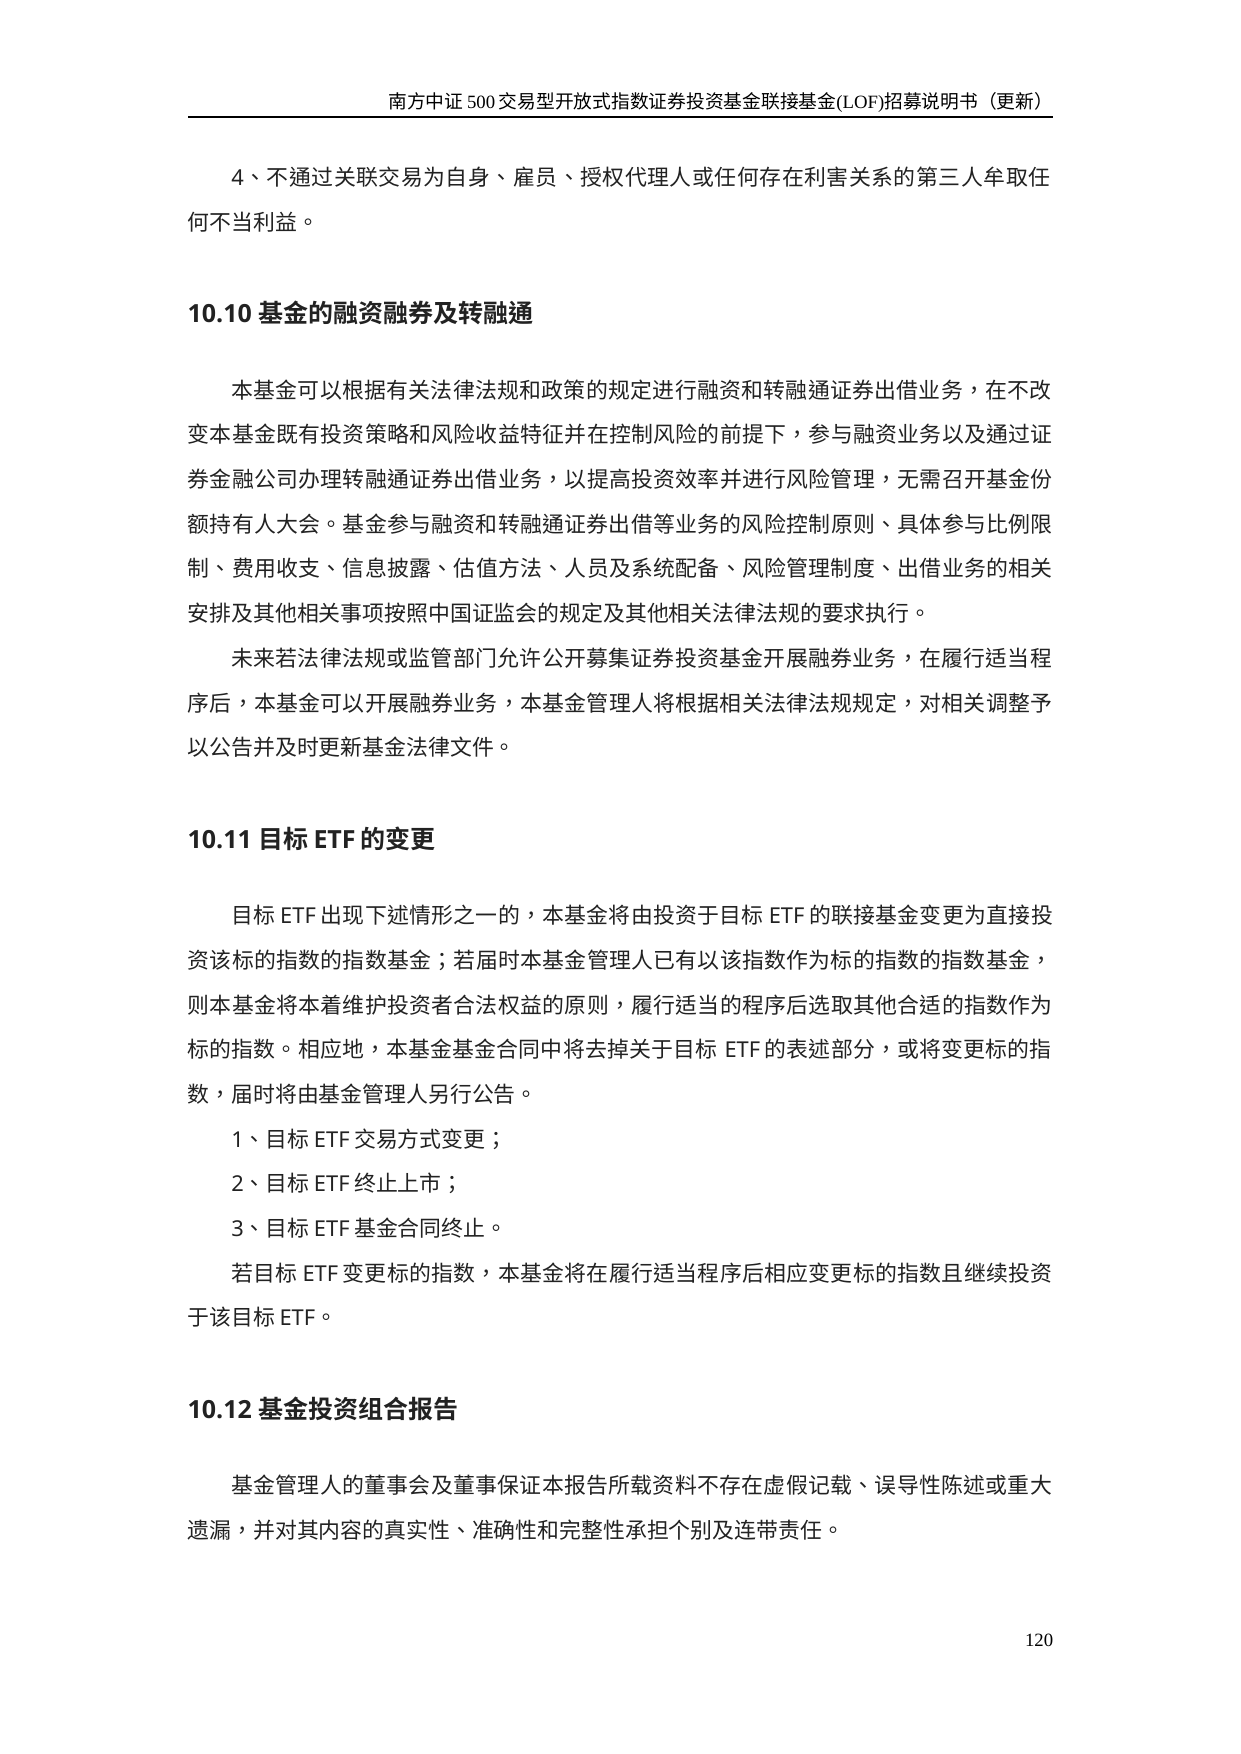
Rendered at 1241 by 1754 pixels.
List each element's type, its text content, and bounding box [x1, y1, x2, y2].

text 目标ETF出现下述情形之一的，本基金将由投资于目标ETF的联接基金变更为直接投资该标的指数的指数基金；若届时本基金管理人已有以该指数作为标的指数的指数基金，则本基金将本着维护投资者合法权益的原则，履行适当的程序后选取其他合适的指数作为标的指数。相应地，本基金基金合同中将去掉关于目标ETF的表述部分，或将变更标的指数，届时将由基金管理人另行公告。 [187, 900, 1053, 1109]
text 1、目标ETF交易方式变更； [187, 1124, 1053, 1153]
text 10.12 基金投资组合报告 [187, 1376, 1053, 1441]
text 4、不通过关联交易为自身、雇员、授权代理人或任何存在利害关系的第三人牟取任何不当利益。 [187, 162, 1053, 236]
text 10.11 目标ETF的变更 [187, 806, 1053, 871]
text 基金管理人的董事会及董事保证本报告所载资料不存在虚假记载、误导性陈述或重大遗漏，并对其内容的真实性、准确性和完整性承担个别及连带责任。 [187, 1470, 1053, 1545]
text 10.10 基金的融资融券及转融通 [187, 281, 1053, 346]
text 本基金可以根据有关法律法规和政策的规定进行融资和转融通证券出借业务，在不改变本基金既有投资策略和风险收益特征并在控制风险的前提下，参与融资业务以及通过证券金融公司办理转融通证券出借业务，以提高投资效率并进行风险管理，无需召开基金份额持有人大会。基金参与融资和转融通证券出借等业务的风险控制原则、具体参与比例限制、费用收支、信息披露、估值方法、人员及系统配备、风险管理制度、出借业务的相关安排及其他相关事项按照中国证监会的规定及其他相关法律法规的要求执行。 [187, 375, 1053, 628]
text 2、目标ETF终止上市； [187, 1168, 1053, 1198]
text 3、目标ETF基金合同终止。 [187, 1213, 1053, 1243]
text 未来若法律法规或监管部门允许公开募集证券投资基金开展融券业务，在履行适当程序后，本基金可以开展融券业务，本基金管理人将根据相关法律法规规定，对相关调整予以公告并及时更新基金法律文件。 [187, 643, 1053, 762]
text 若目标ETF变更标的指数，本基金将在履行适当程序后相应变更标的指数且继续投资于该目标ETF。 [187, 1258, 1053, 1332]
